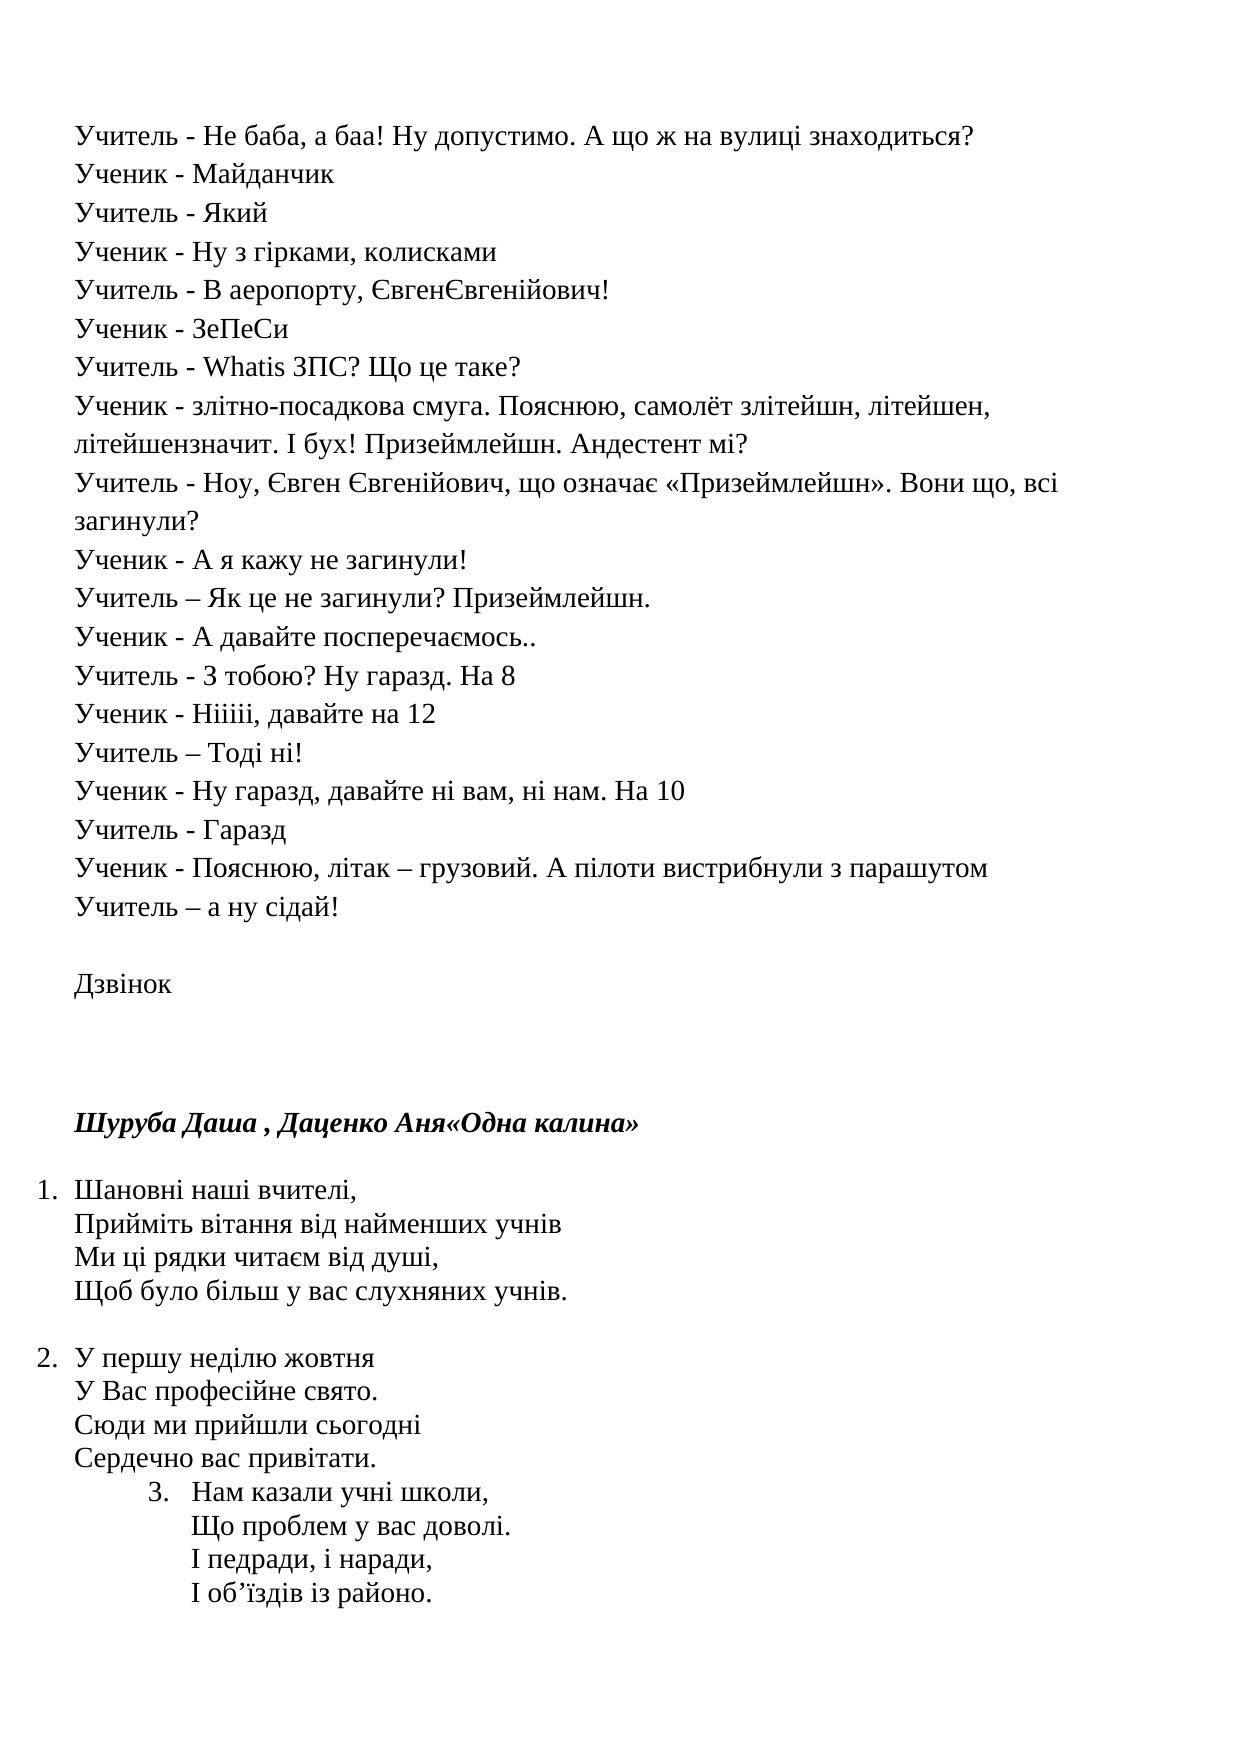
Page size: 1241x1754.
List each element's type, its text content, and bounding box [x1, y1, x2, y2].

text Учитель - Whatis ЗПС? Що це таке? [74, 349, 1152, 383]
list У Вас професійне свято. [74, 1373, 1152, 1407]
text Ученик - злітно-посадкова смуга. Пояснюю, самолёт злітейшн, літейшен, літейшензначит. І бух! Призеймлейшн. Андестент мі? [74, 388, 1152, 460]
text Учитель - Не баба, а баа! Ну допустимо. А що ж на вулиці знаходиться? [74, 118, 1152, 152]
text Учитель – а ну сідай! [74, 889, 1152, 922]
text Дзвінок [74, 966, 1152, 999]
text Учитель - Який [74, 195, 1152, 229]
list Шановні наші вчителі, Прийміть вітання від найменших учнів Ми ці рядки читаєм від душі, Щоб було більш у вас слухняних учнів. [36, 1172, 1152, 1306]
text Учитель – Тоді ні! [74, 735, 1152, 768]
list Сюди ми прийшли сьогодні [74, 1407, 1152, 1441]
text Ученик - ЗеПеСи [74, 311, 1152, 344]
list Шуруба Даша , Даценко Аня«Одна калина» [74, 1105, 1152, 1139]
text Учитель - Ноу, Євген Євгенійович, що означає «Призеймлейшн». Вони що, всі загинули? [74, 465, 1152, 537]
list Сердечно вас привітати. [74, 1441, 1152, 1474]
list У першу неділю жовтня [36, 1340, 1152, 1373]
text Ученик - Пояснюю, літак – грузовий. А пілоти вистрибнули з парашутом [74, 850, 1152, 884]
text Ученик - А я кажу не загинули! [74, 542, 1152, 576]
text Учитель - Гаразд [74, 812, 1152, 845]
text Учитель – Як це не загинули? Призеймлейшн. [74, 581, 1152, 614]
text Учитель - З тобою? Ну гаразд. На 8 [74, 658, 1152, 691]
text Ученик - Ну гаразд, давайте ні вам, ні нам. На 10 [74, 773, 1152, 807]
text Учитель - В аеропорту, ЄвгенЄвгенійович! [74, 272, 1152, 306]
text Ученик - Нііііі, давайте на 12 [74, 696, 1152, 730]
text Ученик - Майданчик [74, 157, 1152, 190]
text Ученик - Ну з гірками, колисками [74, 234, 1152, 267]
text 3. Нам казали учні школи, Що проблем у вас доволі. І педради, і наради, І об’їздів із районо. [74, 1474, 1152, 1608]
text Ученик - А давайте посперечаємось.. [74, 619, 1152, 653]
